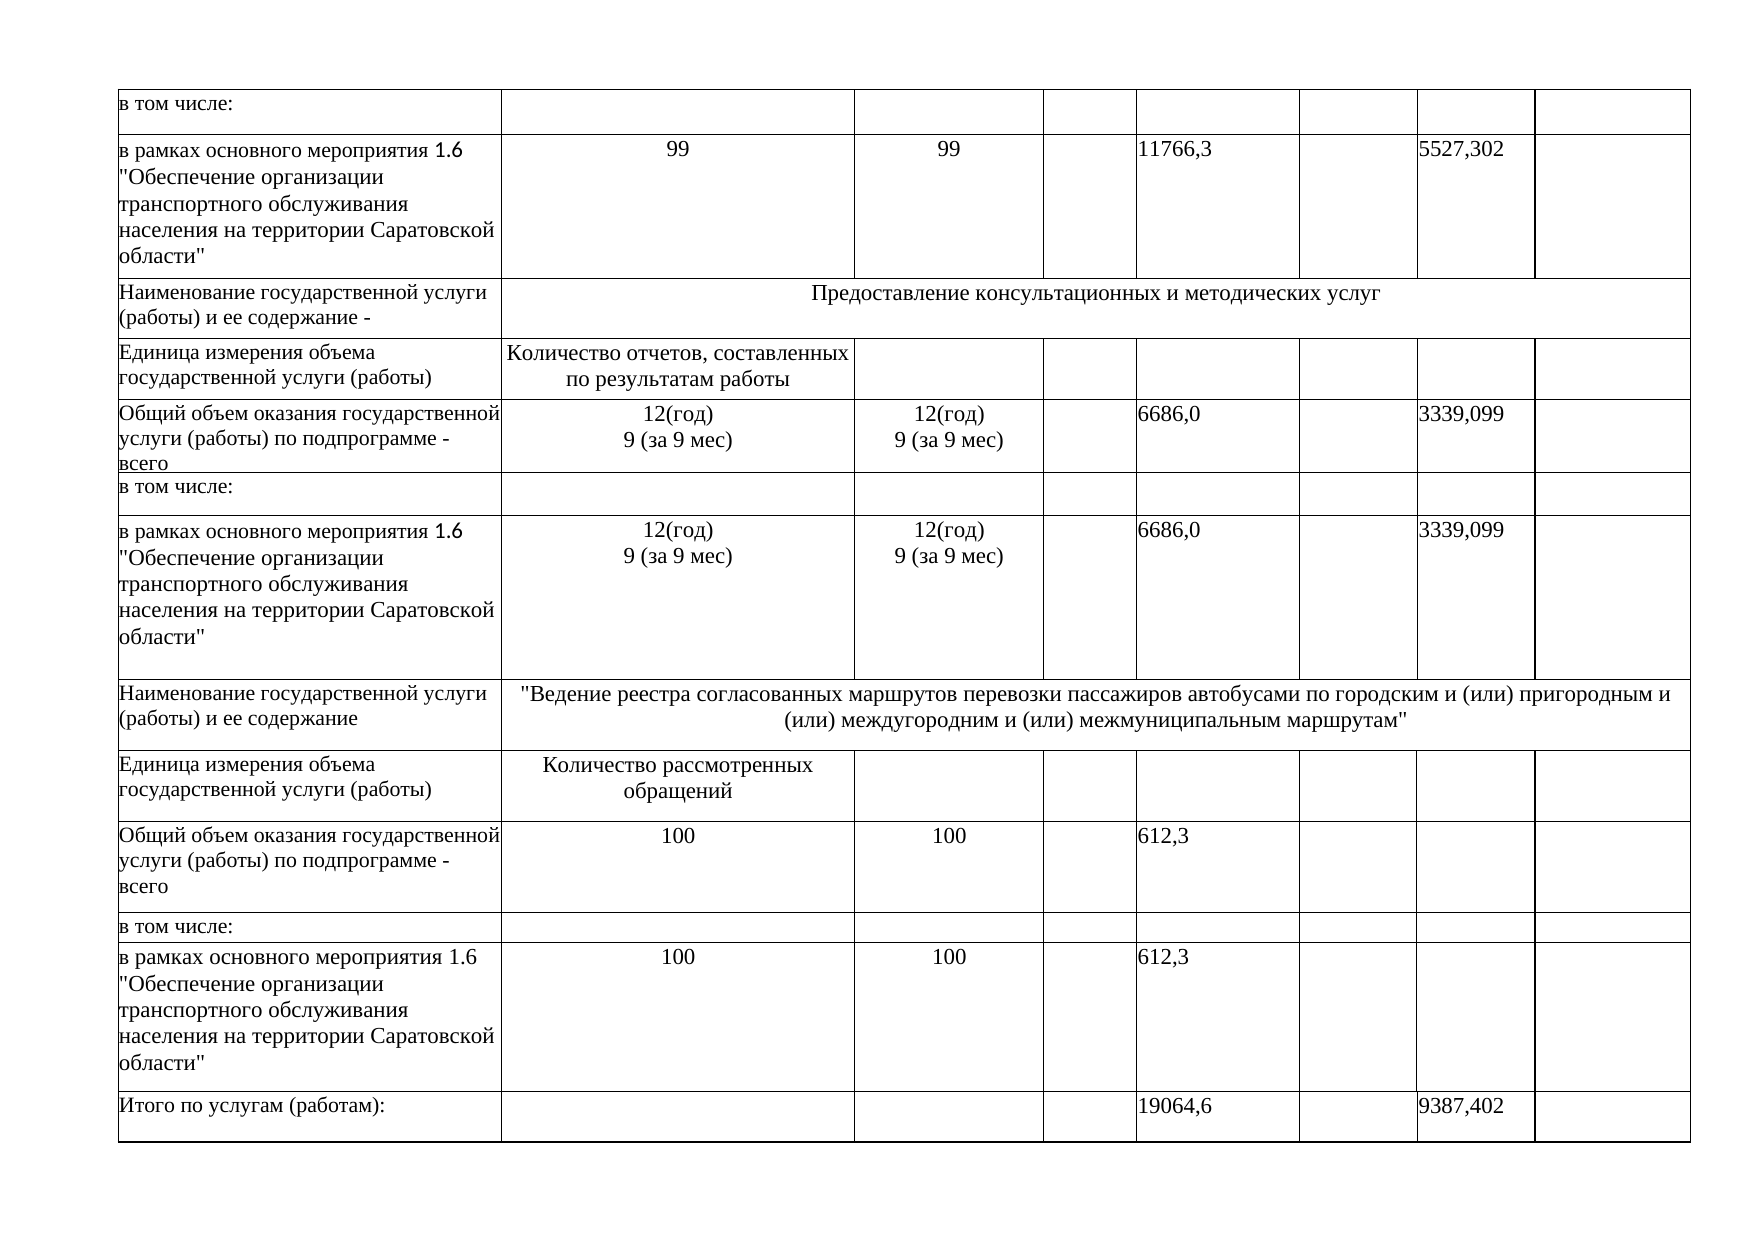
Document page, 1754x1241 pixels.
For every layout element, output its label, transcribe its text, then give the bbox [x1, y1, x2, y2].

table_cell [1536, 943, 1690, 1091]
table_cell Предоставление консультационных и методических услуг [502, 279, 1690, 338]
table_cell 100 [855, 822, 1043, 912]
table_cell [1300, 135, 1417, 278]
table_cell Итого по услугам (работам): [119, 1092, 501, 1141]
table_cell [502, 1092, 854, 1141]
table_cell [1044, 135, 1136, 278]
table_cell [855, 751, 1043, 821]
table_cell [1044, 943, 1136, 1091]
table_cell [1044, 1092, 1136, 1141]
table_cell [1536, 822, 1690, 912]
table_cell [1044, 822, 1136, 912]
table_cell [1417, 822, 1534, 912]
table_cell 12(год) 9 (за 9 мес) [502, 516, 854, 679]
table_cell [1300, 90, 1417, 134]
table_cell 99 [502, 135, 854, 278]
table_cell 19064,6 [1137, 1092, 1299, 1141]
table_cell в том числе: [119, 913, 501, 942]
table_cell [1137, 90, 1299, 134]
table_cell 9387,402 [1418, 1092, 1534, 1141]
table_cell [502, 913, 854, 942]
table_cell 11766,3 [1137, 135, 1299, 278]
table_cell 12(год) 9 (за 9 мес) [502, 400, 854, 472]
table_cell в рамках основного мероприятия 1.6 "Обеспечение организации транспортного обслуживания населения на территории Саратовской области" [119, 135, 501, 278]
table_cell 12(год) 9 (за 9 мес) [855, 400, 1043, 472]
table_cell 3339,099 [1418, 400, 1534, 472]
table_cell [1417, 943, 1534, 1091]
table_cell [1300, 400, 1417, 472]
table_cell Наименование государственной услуги (работы) и ее содержание [119, 680, 501, 750]
table_cell Наименование государственной услуги (работы) и ее содержание - [119, 279, 501, 338]
table_cell [1417, 913, 1534, 942]
table_cell 5527,302 [1418, 135, 1534, 278]
table_cell Единица измерения объема государственной услуги (работы) [119, 751, 501, 821]
table_cell [1300, 822, 1416, 912]
table_cell 100 [502, 943, 854, 1091]
table_cell 3339,099 [1418, 516, 1534, 679]
table_cell [855, 473, 1043, 515]
table_cell Количество рассмотренных обращений [502, 751, 854, 821]
table_cell [1418, 473, 1534, 515]
table_cell 100 [855, 943, 1043, 1091]
table_cell [1536, 473, 1690, 515]
table_cell [1536, 339, 1690, 398]
table_cell [1300, 516, 1417, 679]
table_cell [1536, 751, 1690, 821]
table_cell [1536, 516, 1690, 679]
table_cell [1536, 1092, 1690, 1141]
table_cell [1044, 516, 1136, 679]
table_cell в рамках основного мероприятия 1.6 "Обеспечение организации транспортного обслуживания населения на территории Саратовской области" [119, 516, 501, 679]
table_cell [502, 473, 854, 515]
table_cell [1300, 339, 1417, 398]
table_cell 612,3 [1137, 943, 1299, 1091]
table_cell [1536, 135, 1690, 278]
table_cell [855, 1092, 1043, 1141]
table_cell [1044, 473, 1136, 515]
table_cell [1137, 913, 1299, 942]
table_cell [1300, 943, 1416, 1091]
table_cell в том числе: [119, 90, 501, 134]
table_cell [1044, 751, 1136, 821]
table_cell [1417, 751, 1534, 821]
table_cell [1044, 90, 1136, 134]
table_cell 612,3 [1137, 822, 1299, 912]
table_cell [502, 90, 854, 134]
table_cell [1300, 473, 1417, 515]
table_cell [1300, 1092, 1417, 1141]
table_cell 6686,0 [1137, 516, 1299, 679]
table_cell в том числе: [119, 473, 501, 515]
table_cell [855, 339, 1043, 398]
table_cell Общий объем оказания государственной услуги (работы) по подпрограмме - всего [119, 400, 501, 472]
table_cell 99 [855, 135, 1043, 278]
table_cell [1536, 400, 1690, 472]
table_cell Общий объем оказания государственной услуги (работы) по подпрограмме - всего [119, 822, 501, 912]
table_cell [1418, 339, 1534, 398]
table_cell 12(год) 9 (за 9 мес) [855, 516, 1043, 679]
table_cell [855, 90, 1043, 134]
table_cell "Ведение реестра согласованных маршрутов перевозки пассажиров автобусами по городским и (или) пригородным и (или) междугородним и (или) межмуниципальным маршрутам" [502, 680, 1690, 750]
table_cell [1137, 473, 1299, 515]
table_cell 6686,0 [1137, 400, 1299, 472]
table_cell [1300, 751, 1416, 821]
table_cell [1536, 90, 1690, 134]
table_cell [1137, 339, 1299, 398]
table_cell [1044, 400, 1136, 472]
table_cell Количество отчетов, составленных по результатам работы [502, 339, 854, 398]
table_cell [1300, 913, 1416, 942]
table_cell Единица измерения объема государственной услуги (работы) [119, 339, 501, 398]
table_cell [1536, 913, 1690, 942]
table_cell [1137, 751, 1299, 821]
table_cell [855, 913, 1043, 942]
table_cell в рамках основного мероприятия 1.6 "Обеспечение организации транспортного обслуживания населения на территории Саратовской области" [119, 943, 501, 1091]
table_cell [1418, 90, 1534, 134]
table_cell [1044, 339, 1136, 398]
table_cell 100 [502, 822, 854, 912]
table_cell [1044, 913, 1136, 942]
